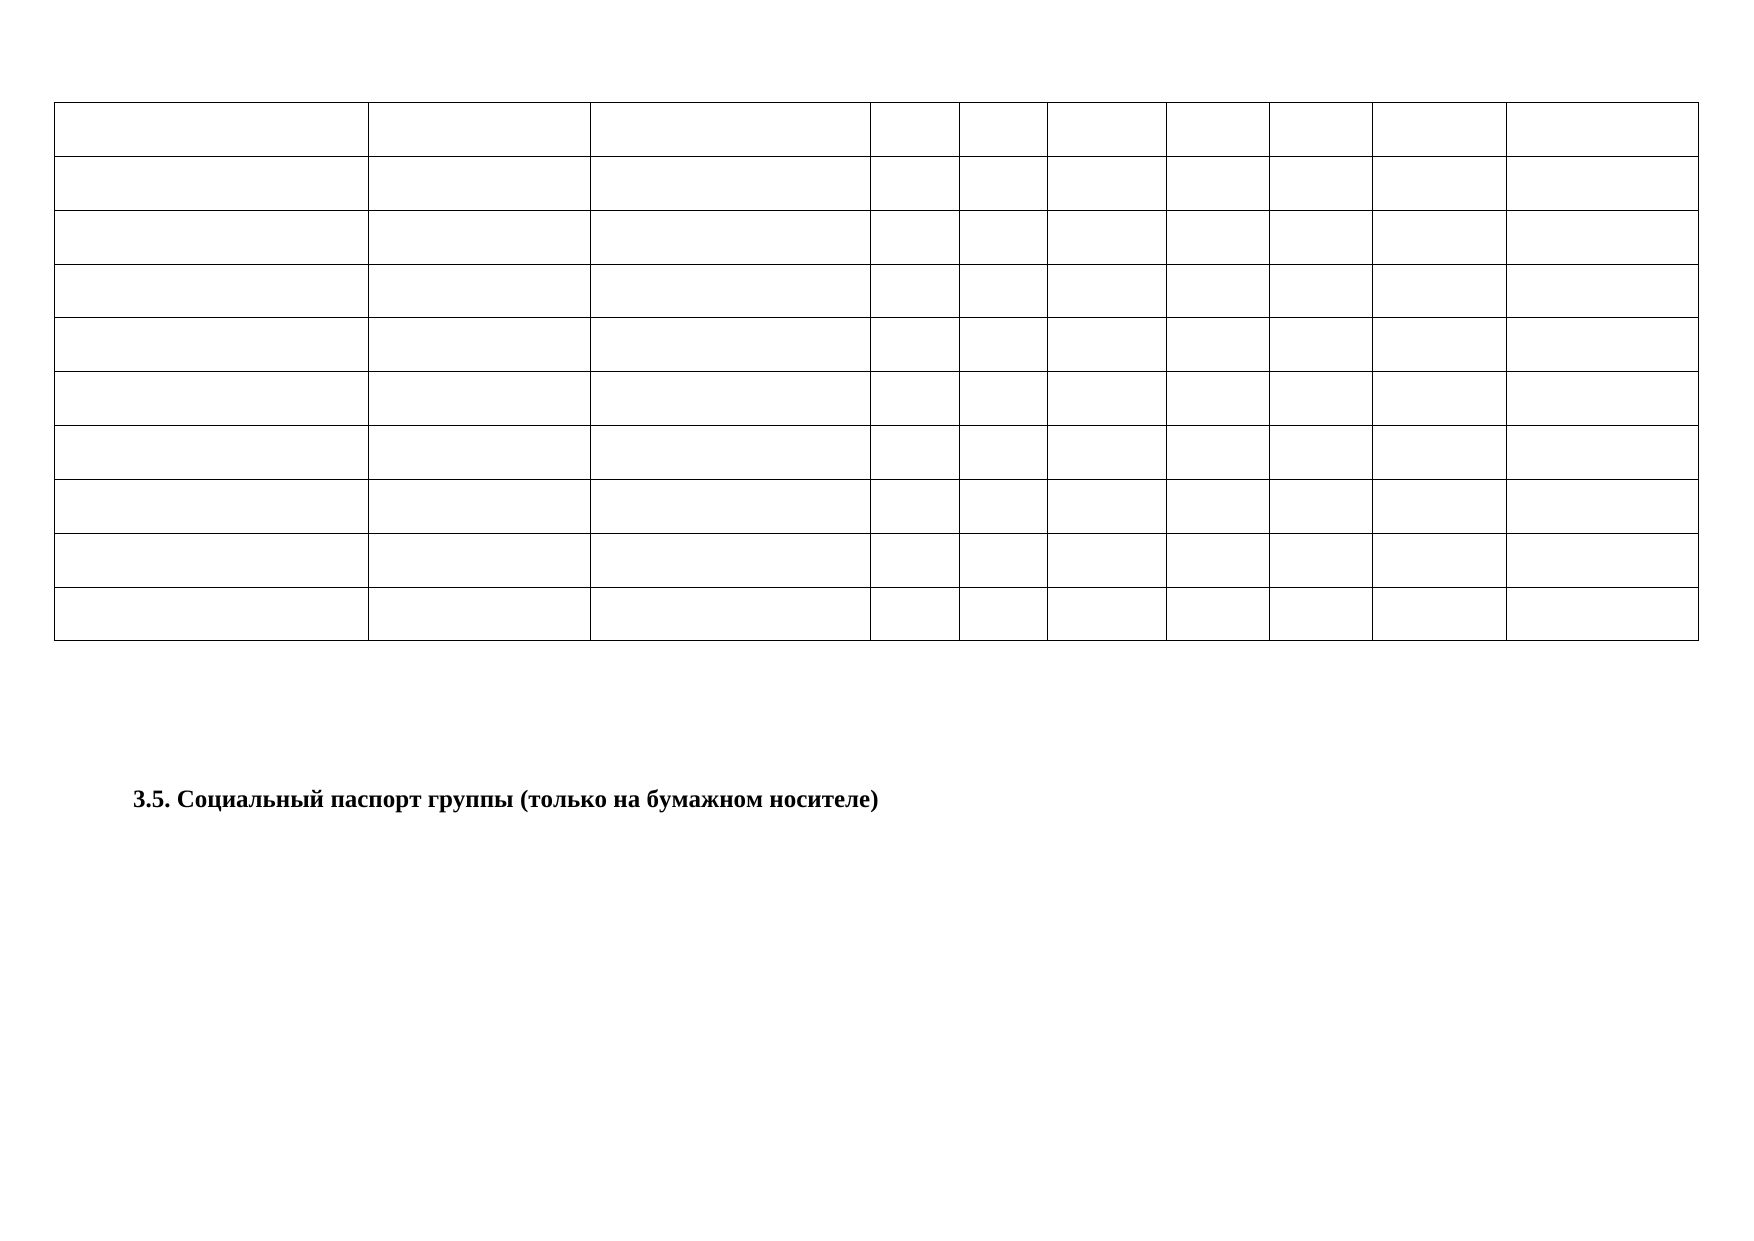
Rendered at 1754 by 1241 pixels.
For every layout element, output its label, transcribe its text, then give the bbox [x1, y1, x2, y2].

table_cell [1048, 588, 1166, 640]
table_cell [1373, 157, 1506, 209]
table_cell [1270, 480, 1372, 533]
table_cell [55, 426, 368, 479]
table_cell [1167, 265, 1269, 317]
table_cell [871, 372, 959, 425]
table_cell [1270, 588, 1372, 640]
table_cell [369, 372, 590, 425]
table_cell [1507, 426, 1698, 479]
table_cell [871, 211, 959, 263]
table_cell [960, 534, 1047, 587]
table_cell [1507, 318, 1698, 371]
table_cell [1373, 480, 1506, 533]
table_cell [1373, 318, 1506, 371]
table_cell [1270, 265, 1372, 317]
table_cell [1167, 372, 1269, 425]
table_cell [55, 157, 368, 209]
table_cell [369, 426, 590, 479]
table_cell [591, 265, 870, 317]
table_cell [591, 157, 870, 209]
table_cell [960, 480, 1047, 533]
table_cell [1048, 265, 1166, 317]
table_cell [369, 588, 590, 640]
table_cell [1270, 534, 1372, 587]
table_cell [871, 318, 959, 371]
table_cell [1048, 157, 1166, 209]
table_cell [1507, 372, 1698, 425]
table_cell [1048, 103, 1166, 156]
table_cell [960, 372, 1047, 425]
table_cell [1507, 157, 1698, 209]
table_cell [369, 157, 590, 209]
table_cell [369, 534, 590, 587]
table_cell [1373, 534, 1506, 587]
table_cell [1167, 426, 1269, 479]
table_cell [960, 103, 1047, 156]
table_cell [1167, 157, 1269, 209]
table_cell [871, 588, 959, 640]
table_cell [1373, 211, 1506, 263]
table_cell [591, 211, 870, 263]
table_cell [1373, 103, 1506, 156]
table_cell [1048, 480, 1166, 533]
table_cell [1048, 318, 1166, 371]
table_cell [55, 372, 368, 425]
table_cell [1507, 588, 1698, 640]
table_cell [1167, 588, 1269, 640]
table_cell [960, 211, 1047, 263]
table_cell [369, 480, 590, 533]
table_cell [1167, 211, 1269, 263]
table_cell [960, 318, 1047, 371]
table_cell [55, 103, 368, 156]
table_cell [1507, 265, 1698, 317]
table_cell [55, 588, 368, 640]
table_cell [1048, 426, 1166, 479]
table_cell [591, 103, 870, 156]
table_cell [369, 211, 590, 263]
table_cell [1167, 480, 1269, 533]
table_cell [55, 480, 368, 533]
table_cell [1167, 534, 1269, 587]
table_cell [1373, 588, 1506, 640]
table_cell [369, 265, 590, 317]
table_cell [960, 588, 1047, 640]
table_cell [591, 534, 870, 587]
text 3.5. Социальный паспорт группы (только на бумажном носителе) [133, 784, 1680, 812]
table_cell [1270, 372, 1372, 425]
table_cell [1167, 103, 1269, 156]
table_cell [591, 318, 870, 371]
table_cell [55, 211, 368, 263]
table_cell [871, 265, 959, 317]
table_cell [871, 480, 959, 533]
table_cell [591, 426, 870, 479]
table_cell [1507, 211, 1698, 263]
table_cell [1048, 372, 1166, 425]
table_cell [1167, 318, 1269, 371]
table_cell [1507, 103, 1698, 156]
table_cell [1373, 372, 1506, 425]
table_cell [1270, 318, 1372, 371]
table_cell [960, 426, 1047, 479]
table_cell [55, 318, 368, 371]
table_cell [1270, 211, 1372, 263]
table_cell [55, 534, 368, 587]
table_cell [960, 265, 1047, 317]
table_cell [1373, 265, 1506, 317]
table_cell [55, 265, 368, 317]
table_cell [1507, 534, 1698, 587]
table_cell [591, 588, 870, 640]
table_cell [960, 157, 1047, 209]
table_cell [1048, 211, 1166, 263]
table_cell [1373, 426, 1506, 479]
table_cell [1270, 157, 1372, 209]
table_cell [871, 534, 959, 587]
table_cell [369, 103, 590, 156]
table_cell [871, 103, 959, 156]
table_cell [1507, 480, 1698, 533]
table_cell [1270, 426, 1372, 479]
table_cell [871, 157, 959, 209]
table_cell [1048, 534, 1166, 587]
table_cell [591, 372, 870, 425]
table_cell [1270, 103, 1372, 156]
table_cell [871, 426, 959, 479]
table_cell [591, 480, 870, 533]
table_cell [369, 318, 590, 371]
